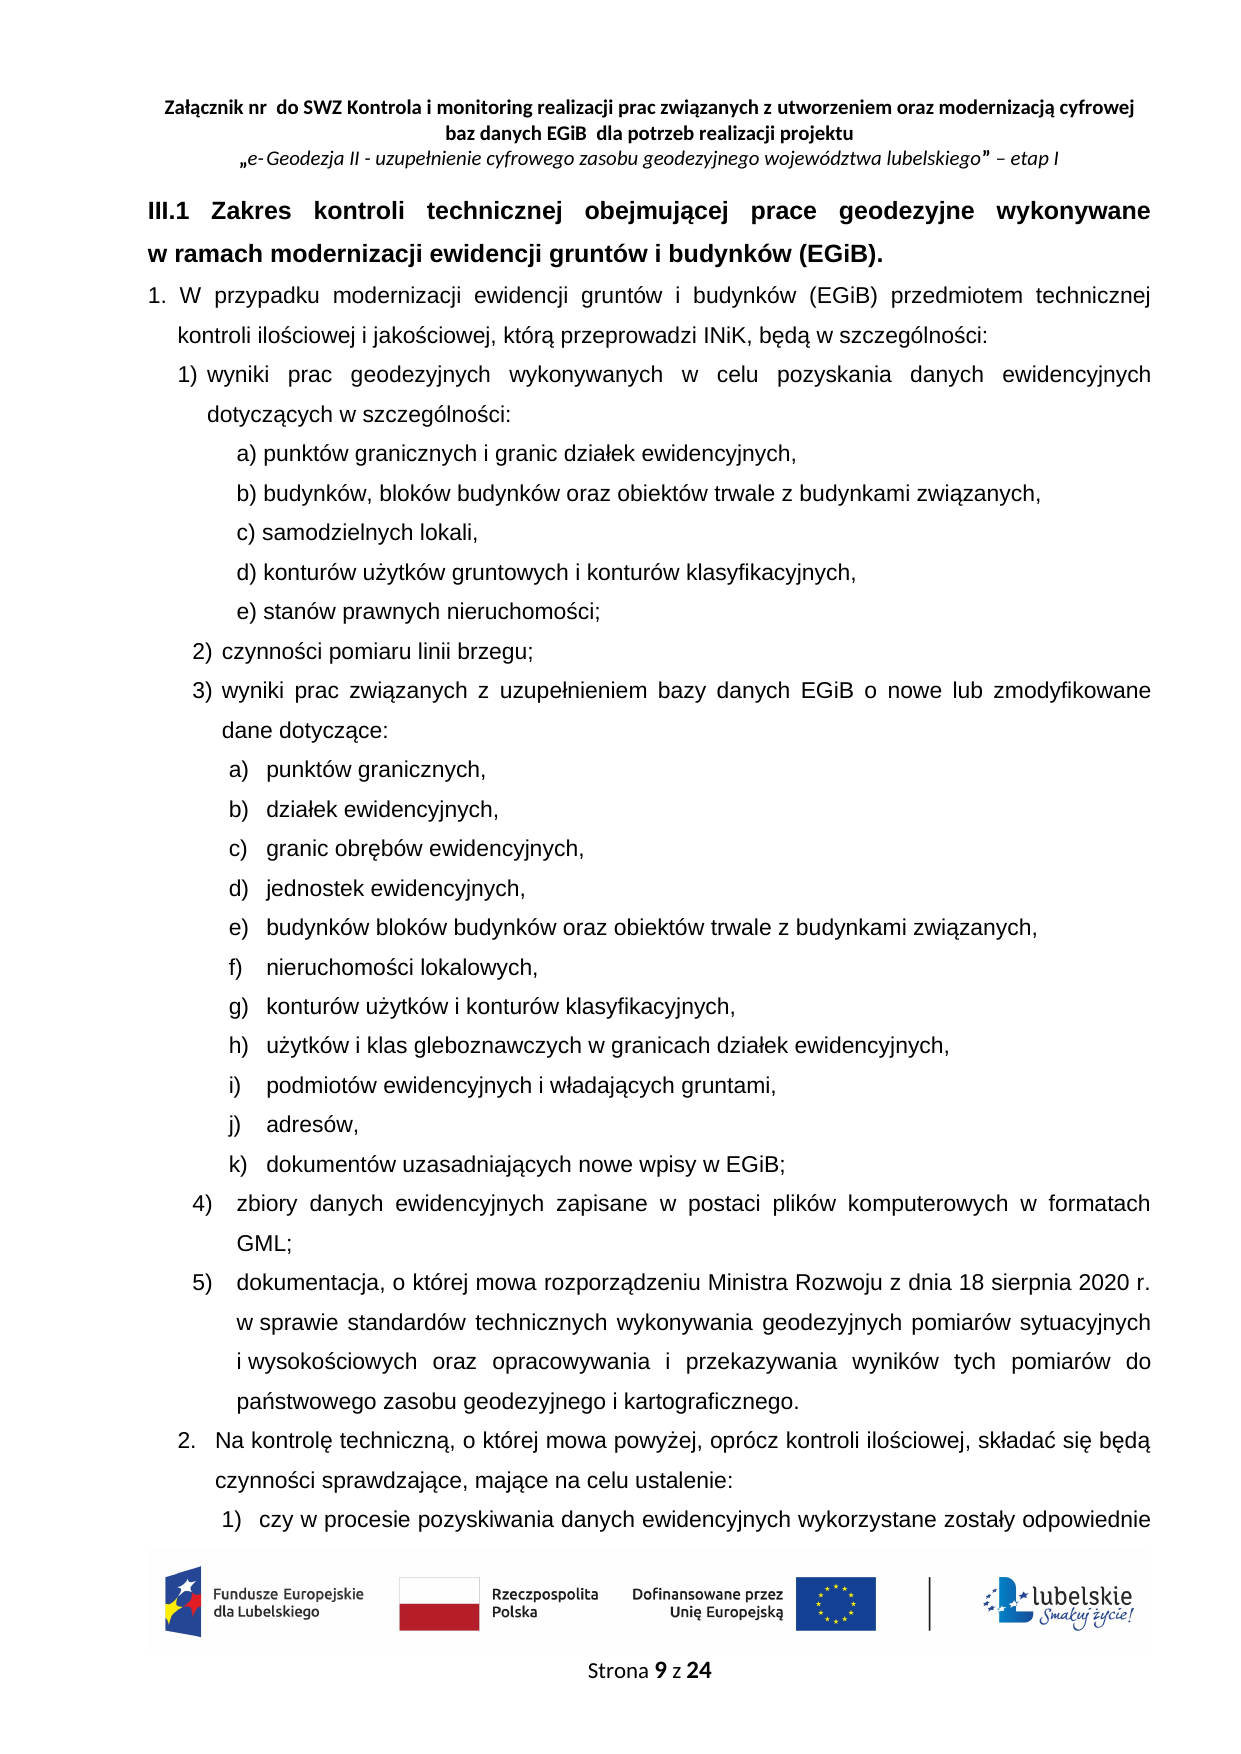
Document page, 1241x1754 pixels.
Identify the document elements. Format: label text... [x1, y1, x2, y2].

text III.1 Zakres kontroli technicznej obejmującej prace geodezyjne wykonywane w ramach modernizacji ewidencji gruntów i budynków (EGiB). [148, 196, 1152, 268]
text e) stanów prawnych nieruchomości; [236, 598, 1152, 624]
list działek ewidencyjnych, [228, 796, 1152, 822]
list czynności pomiaru linii brzegu; [192, 638, 1152, 664]
list czy w procesie pozyskiwania danych ewidencyjnych wykorzystane zostały odpowiednie i dostępne materiały PZGiK, [221, 1506, 1152, 1533]
text a) punktów granicznych i granic działek ewidencyjnych, [236, 440, 1152, 467]
list dokumentów uzasadniających nowe wpisy w EGiB; [228, 1151, 1152, 1177]
list nieruchomości lokalowych, [228, 953, 1152, 980]
text 1. W przypadku modernizacji ewidencji gruntów i budynków (EGiB) przedmiotem technicznej kontroli ilościowej i jakościowej, którą przeprowadzi INiK, będą w szczególności: [148, 282, 1152, 348]
list punktów granicznych, [228, 756, 1152, 782]
list wyniki prac związanych z uzupełnieniem bazy danych EGiB o nowe lub zmodyfikowane dane dotyczące: [192, 677, 1152, 743]
picture [147, 1548, 1152, 1655]
list budynków bloków budynków oraz obiektów trwale z budynkami związanych, [228, 914, 1152, 940]
text d) konturów użytków gruntowych i konturów klasyfikacyjnych, [236, 559, 1152, 585]
list podmiotów ewidencyjnych i władających gruntami, [228, 1072, 1152, 1098]
list wyniki prac geodezyjnych wykonywanych w celu pozyskania danych ewidencyjnych dotyczących w szczególności: [177, 361, 1152, 427]
list adresów, [228, 1111, 1152, 1138]
list jednostek ewidencyjnych, [228, 874, 1152, 901]
list konturów użytków i konturów klasyfikacyjnych, [228, 993, 1152, 1019]
list dokumentacja, o której mowa rozporządzeniu Ministra Rozwoju z dnia 18 sierpnia 2020 r. w sprawie standardów technicznych wykonywania geodezyjnych pomiarów sytuacyjnych i wysokościowych oraz opracowywania i przekazywania wyników tych pomiarów do państwowego zasobu geodezyjnego i kartograficznego. [192, 1269, 1152, 1414]
list granic obrębów ewidencyjnych, [228, 835, 1152, 861]
text b) budynków, bloków budynków oraz obiektów trwale z budynkami związanych, [236, 480, 1152, 506]
text c) samodzielnych lokali, [236, 519, 1152, 546]
list Na kontrolę techniczną, o której mowa powyżej, oprócz kontroli ilościowej, składać się będą czynności sprawdzające, mające na celu ustalenie: [177, 1427, 1152, 1493]
list użytków i klas gleboznawczych w granicach działek ewidencyjnych, [228, 1032, 1152, 1059]
list zbiory danych ewidencyjnych zapisane w postaci plików komputerowych w formatach GML; [192, 1190, 1152, 1256]
